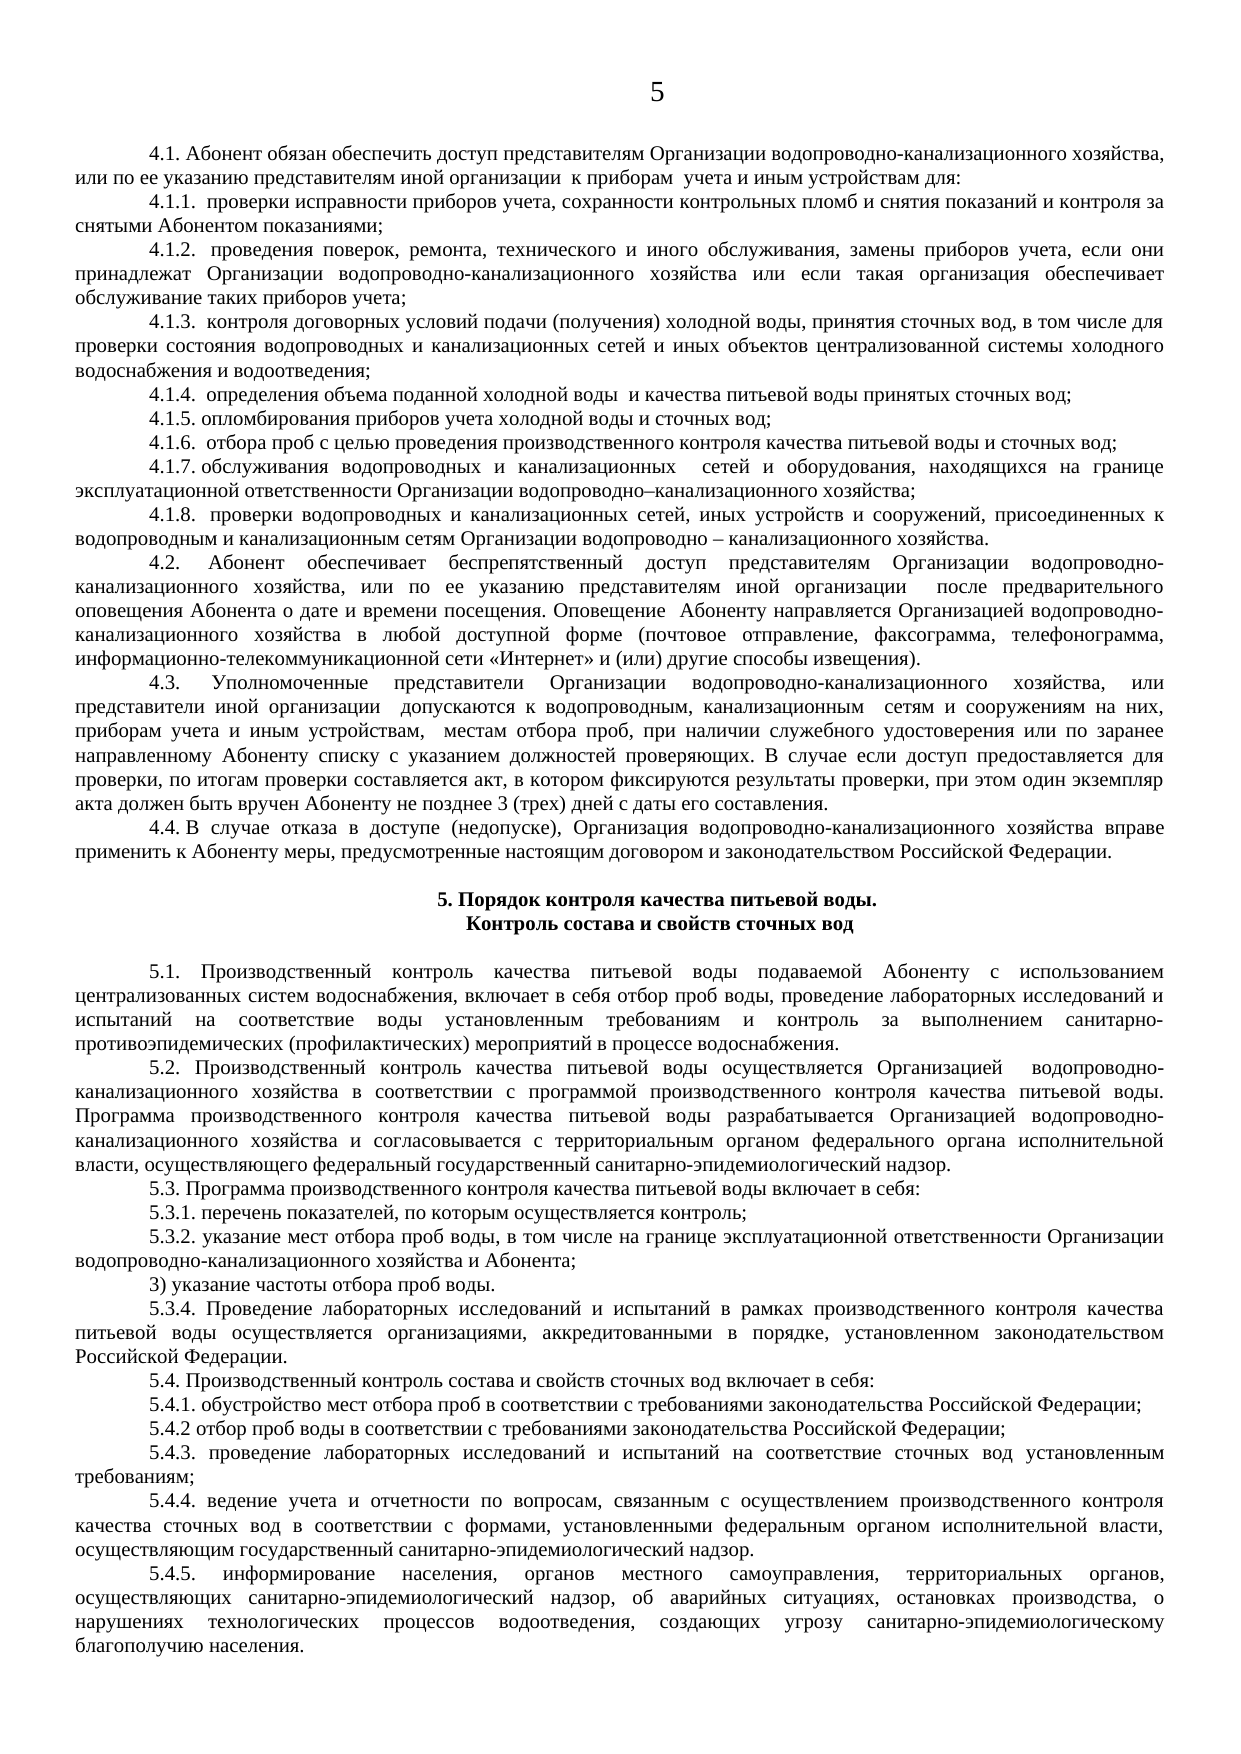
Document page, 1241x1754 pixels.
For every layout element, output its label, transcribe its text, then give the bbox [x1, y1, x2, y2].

text 4.1.1. проверки исправности приборов учета, сохранности контрольных пломб и снятия показаний и контроля за снятыми Абонентом показаниями; [75, 189, 1165, 237]
text 5.4.2 отбор проб воды в соответствии с требованиями законодательства Российской Федерации; [75, 1416, 1165, 1440]
text 5. Порядок контроля качества питьевой воды. [75, 887, 1165, 911]
text 5.4.1. обустройство мест отбора проб в соответствии с требованиями законодательства Российской Федерации; [75, 1392, 1165, 1416]
text 4.1.7. обслуживания водопроводных и канализационных сетей и оборудования, находящихся на границе эксплуатационной ответственности Организации водопроводно–канализационного хозяйства; [75, 454, 1165, 502]
text 4.1.4. определения объема поданной холодной воды и качества питьевой воды принятых сточных вод; [75, 382, 1165, 406]
text 5.1. Производственный контроль качества питьевой воды подаваемой Абоненту с использованием централизованных систем водоснабжения, включает в себя отбор проб воды, проведение лабораторных исследований и испытаний на соответствие воды установленным требованиям и контроль за выполнением санитарно-противоэпидемических (профилактических) мероприятий в процессе водоснабжения. [75, 959, 1165, 1055]
text 5.3.4. Проведение лабораторных исследований и испытаний в рамках производственного контроля качества питьевой воды осуществляется организациями, аккредитованными в порядке, установленном законодательством Российской Федерации. [75, 1296, 1165, 1368]
text 5.4.4. ведение учета и отчетности по вопросам, связанным с осуществлением производственного контроля качества сточных вод в соответствии с формами, установленными федеральным органом исполнительной власти, осуществляющим государственный санитарно-эпидемиологический надзор. [75, 1488, 1165, 1561]
text 5.3. Программа производственного контроля качества питьевой воды включает в себя: [75, 1176, 1165, 1200]
text 5.4.5. информирование населения, органов местного самоуправления, территориальных органов, осуществляющих санитарно-эпидемиологический надзор, об аварийных ситуациях, остановках производства, о нарушениях технологических процессов водоотведения, создающих угрозу санитарно-эпидемиологическому благополучию населения. [75, 1561, 1165, 1657]
text 4.4. В случае отказа в доступе (недопуске), Организация водопроводно-канализационного хозяйства вправе применить к Абоненту меры, предусмотренные настоящим договором и законодательством Российской Федерации. [75, 815, 1165, 863]
text 5.3.2. указание мест отбора проб воды, в том числе на границе эксплуатационной ответственности Организации водопроводно-канализационного хозяйства и Абонента; [75, 1224, 1165, 1272]
text 5.4. Производственный контроль состава и свойств сточных вод включает в себя: [75, 1368, 1165, 1392]
text 4.1.6. отбора проб с целью проведения производственного контроля качества питьевой воды и сточных вод; [75, 430, 1165, 454]
text 4.1.8. проверки водопроводных и канализационных сетей, иных устройств и сооружений, присоединенных к водопроводным и канализационным сетям Организации водопроводно – канализационного хозяйства. [75, 502, 1165, 550]
text 4.3. Уполномоченные представители Организации водопроводно-канализационного хозяйства, или представители иной организации допускаются к водопроводным, канализационным сетям и сооружениям на них, приборам учета и иным устройствам, местам отбора проб, при наличии служебного удостоверения или по заранее направленному Абоненту списку с указанием должностей проверяющих. В случае если доступ предоставляется для проверки, по итогам проверки составляется акт, в котором фиксируются результаты проверки, при этом один экземпляр акта должен быть вручен Абоненту не позднее 3 (трех) дней с даты его составления. [75, 670, 1165, 815]
text 4.1.5. опломбирования приборов учета холодной воды и сточных вод; [75, 406, 1165, 430]
text 5.4.3. проведение лабораторных исследований и испытаний на соответствие сточных вод установленным требованиям; [75, 1440, 1165, 1488]
text 5.3.1. перечень показателей, по которым осуществляется контроль; [75, 1200, 1165, 1224]
text 4.2. Абонент обеспечивает беспрепятственный доступ представителям Организации водопроводно-канализационного хозяйства, или по ее указанию представителям иной организации после предварительного оповещения Абонента о дате и времени посещения. Оповещение Абоненту направляется Организацией водопроводно-канализационного хозяйства в любой доступной форме (почтовое отправление, факсограмма, телефонограмма, информационно-телекоммуникационной сети «Интернет» и (или) другие способы извещения). [75, 550, 1165, 670]
text 4.1.2. проведения поверок, ремонта, технического и иного обслуживания, замены приборов учета, если они принадлежат Организации водопроводно-канализационного хозяйства или если такая организация обеспечивает обслуживание таких приборов учета; [75, 237, 1165, 309]
text Контроль состава и свойств сточных вод [75, 911, 1165, 935]
text 4.1. Абонент обязан обеспечить доступ представителям Организации водопроводно-канализационного хозяйства, или по ее указанию представителям иной организации к приборам учета и иным устройствам для: [75, 141, 1165, 189]
text 5.2. Производственный контроль качества питьевой воды осуществляется Организацией водопроводно-канализационного хозяйства в соответствии с программой производственного контроля качества питьевой воды. Программа производственного контроля качества питьевой воды разрабатывается Организацией водопроводно-канализационного хозяйства и согласовывается с территориальным органом федерального органа исполнительной власти, осуществляющего федеральный государственный санитарно-эпидемиологический надзор. [75, 1055, 1165, 1176]
text 3) указание частоты отбора проб воды. [75, 1272, 1165, 1296]
text 4.1.3. контроля договорных условий подачи (получения) холодной воды, принятия сточных вод, в том числе для проверки состояния водопроводных и канализационных сетей и иных объектов централизованной системы холодного водоснабжения и водоотведения; [75, 309, 1165, 382]
